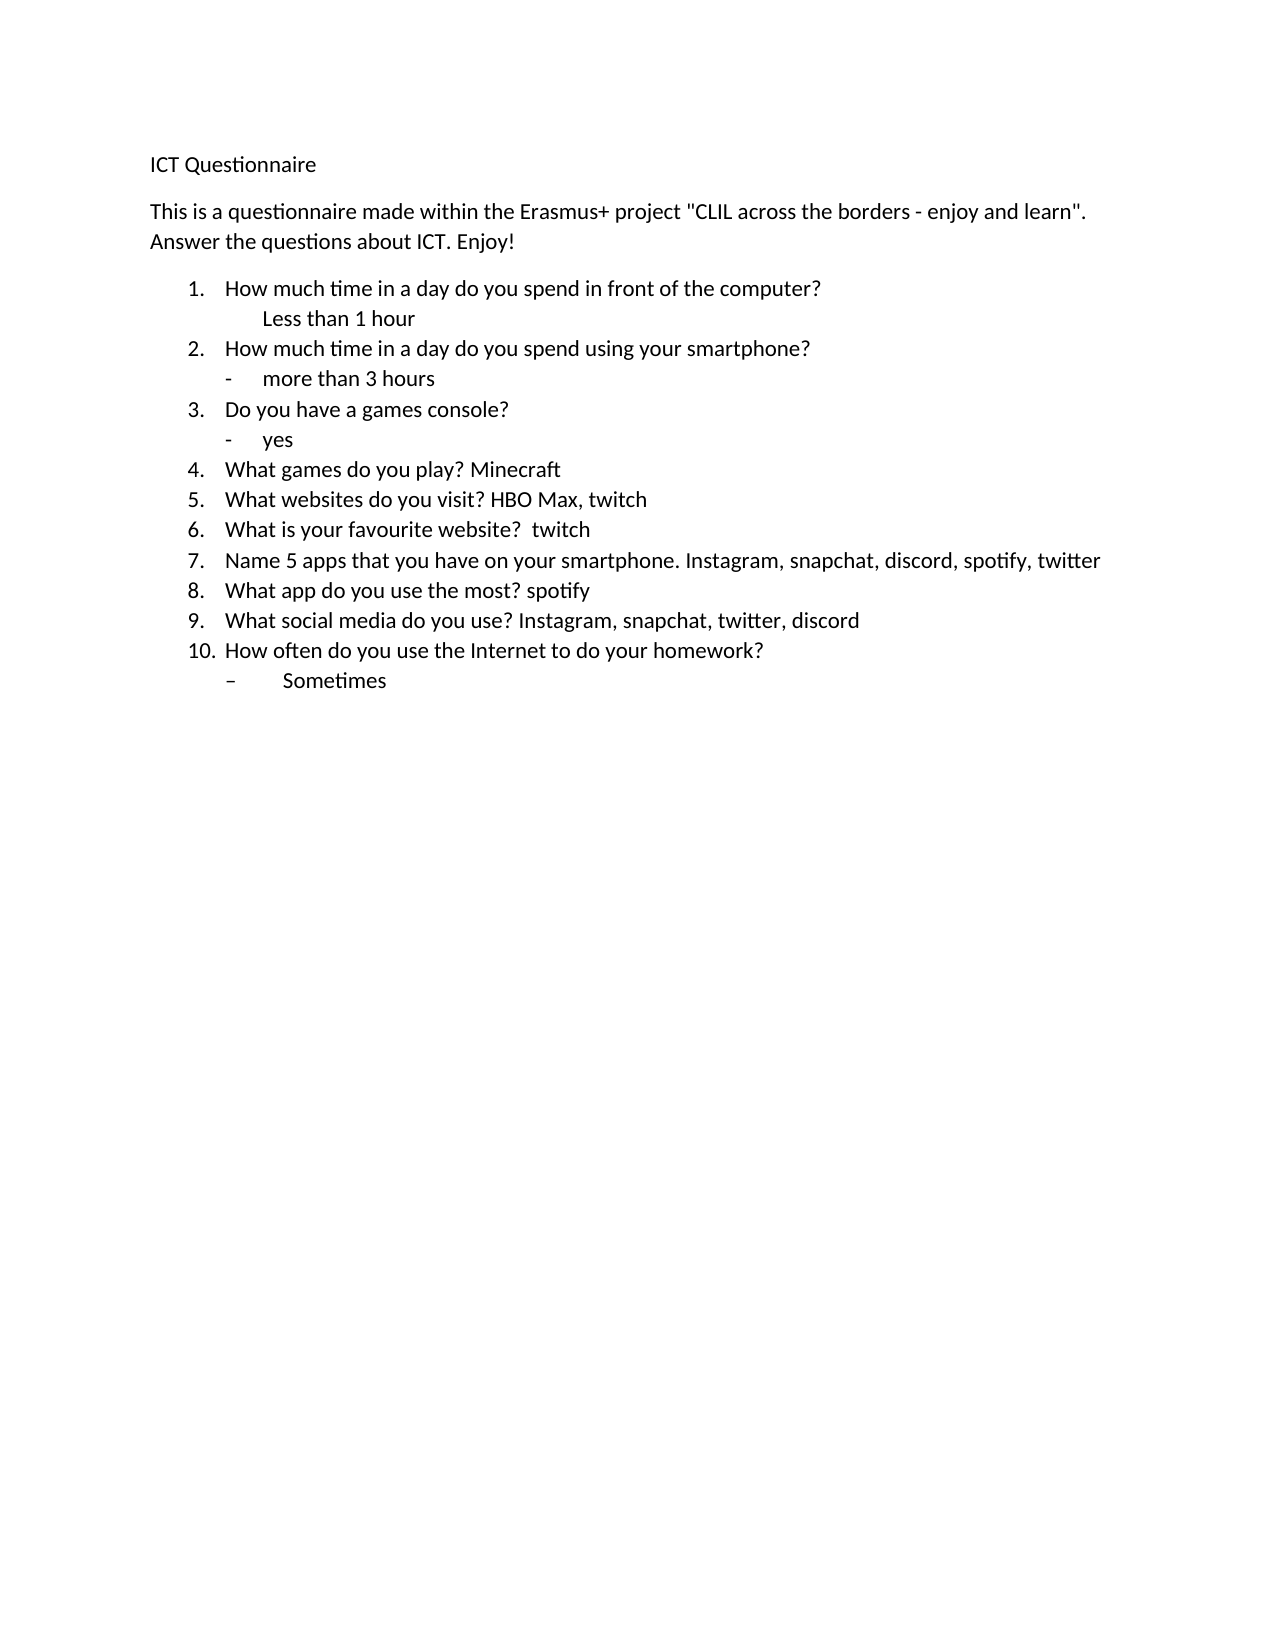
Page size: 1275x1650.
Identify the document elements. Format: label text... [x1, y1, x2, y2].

list How often do you use the Internet to do your homework? [187, 636, 1125, 664]
list – Sometimes [225, 667, 1125, 695]
list yes [225, 425, 1125, 453]
list more than 3 hours [225, 364, 1125, 393]
list What app do you use the most? spotify [187, 576, 1125, 604]
list How much time in a day do you spend in front of the computer? [187, 274, 1125, 302]
list How much time in a day do you spend using your smartphone? [187, 334, 1125, 362]
list What games do you play? Minecraft [187, 455, 1125, 483]
text This is a questionnaire made within the Erasmus+ project "CLIL across the borders - enjoy and learn". Answer the questions about ICT. Enjoy! [150, 197, 1125, 255]
list Do you have a games console? [187, 395, 1125, 423]
list What social media do you use? Instagram, snapchat, twitter, discord [187, 606, 1125, 634]
list What is your favourite website? twitch [187, 516, 1125, 544]
text ICT Questionnaire [150, 150, 1125, 178]
list Name 5 apps that you have on your smartphone. Instagram, snapchat, discord, spotify, twitter [187, 546, 1125, 574]
list What websites do you visit? HBO Max, twitch [187, 485, 1125, 513]
list Less than 1 hour [262, 304, 1125, 332]
